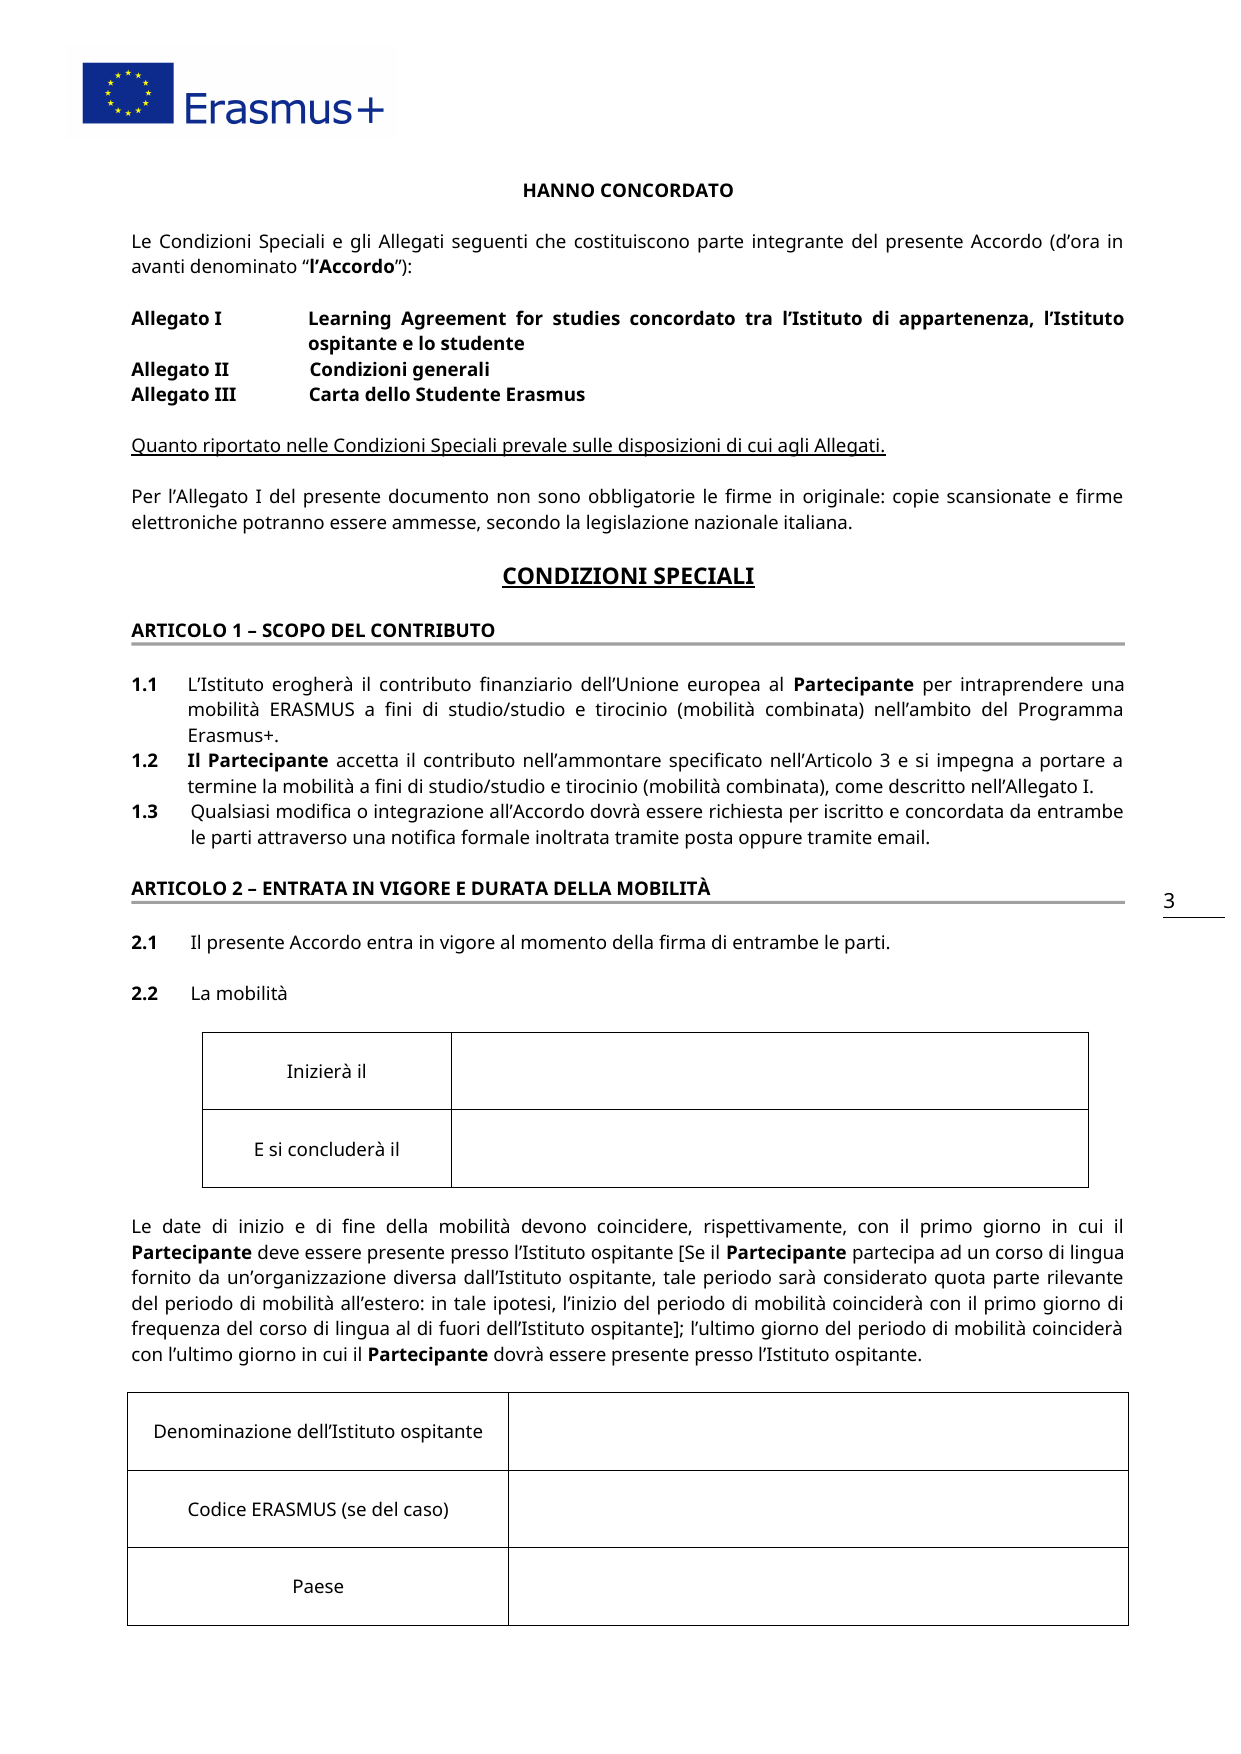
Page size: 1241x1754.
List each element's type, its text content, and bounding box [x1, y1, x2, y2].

table_cell Paese [128, 1548, 508, 1625]
table_cell Codice ERASMUS (se del caso) [128, 1471, 508, 1547]
list Qualsiasi modifica o integrazione all’Accordo dovrà essere richiesta per iscritto e concordata da entrambe le parti attraverso una notifica formale inoltrata tramite posta oppure tramite email. [131, 799, 1125, 850]
table_header Inizierà il [203, 1033, 451, 1109]
text Allegato III Carta dello Studente Erasmus [131, 381, 1125, 407]
text ARTICOLO 1 – SCOPO DEL CONTRIBUTO [131, 617, 1125, 642]
picture [65, 45, 397, 139]
text Per l’Allegato I del presente documento non sono obbligatorie le firme in originale: copie scansionate e firme elettroniche potranno essere ammesse, secondo la legislazione nazionale italiana. [131, 483, 1125, 534]
table_header [452, 1033, 1088, 1109]
text ARTICOLO 2 – ENTRATA IN VIGORE E DURATA DELLA MOBILITÀ [131, 875, 1125, 900]
list La mobilità [131, 981, 1125, 1006]
text Allegato II Condizioni generali [131, 356, 1125, 381]
text Quanto riportato nelle Condizioni Speciali prevale sulle disposizioni di cui agli Allegati. [131, 432, 1125, 458]
text Le date di inizio e di fine della mobilità devono coincidere, rispettivamente, con il primo giorno in cui il Partecipante deve essere presente presso l’Istituto ospitante [Se il Partecipante partecipa ad un corso di lingua fornito da un’organizzazione diversa dall’Istituto ospitante, tale periodo sarà considerato quota parte rilevante del periodo di mobilità all’estero: in tale ipotesi, l’inizio del periodo di mobilità coinciderà con il primo giorno di frequenza del corso di lingua al di fuori dell’Istituto ospitante]; l’ultimo giorno del periodo di mobilità coinciderà con l’ultimo giorno in cui il Partecipante dovrà essere presente presso l’Istituto ospitante. [131, 1213, 1125, 1367]
list Il Partecipante accetta il contributo nell’ammontare specificato nell’Articolo 3 e si impegna a portare a termine la mobilità a fini di studio/studio e tirocinio (mobilità combinata), come descritto nell’Allegato I. [131, 748, 1125, 799]
list L’Istituto erogherà il contributo finanziario dell’Unione europea al Partecipante per intraprendere una mobilità ERASMUS a fini di studio/studio e tirocinio (mobilità combinata) nell’ambito del Programma Erasmus+. [131, 671, 1125, 748]
table_cell [509, 1548, 1128, 1625]
table_header [509, 1393, 1128, 1470]
table_cell [509, 1471, 1128, 1547]
text Le Condizioni Speciali e gli Allegati seguenti che costituiscono parte integrante del presente Accordo (d’ora in avanti denominato “l’Accordo”): [131, 228, 1125, 279]
table_header Denominazione dell’Istituto ospitante [128, 1393, 508, 1470]
text Allegato I Learning Agreement for studies concordato tra l’Istituto di appartenenza, l’Istituto ospitante e lo studente [131, 305, 1125, 356]
table_cell [452, 1110, 1088, 1187]
table_cell E si concluderà il [203, 1110, 451, 1187]
list Il presente Accordo entra in vigore al momento della firma di entrambe le parti. [131, 929, 1125, 955]
text CONDIZIONI SPECIALI [131, 560, 1125, 591]
text HANNO CONCORDATO [131, 177, 1125, 203]
